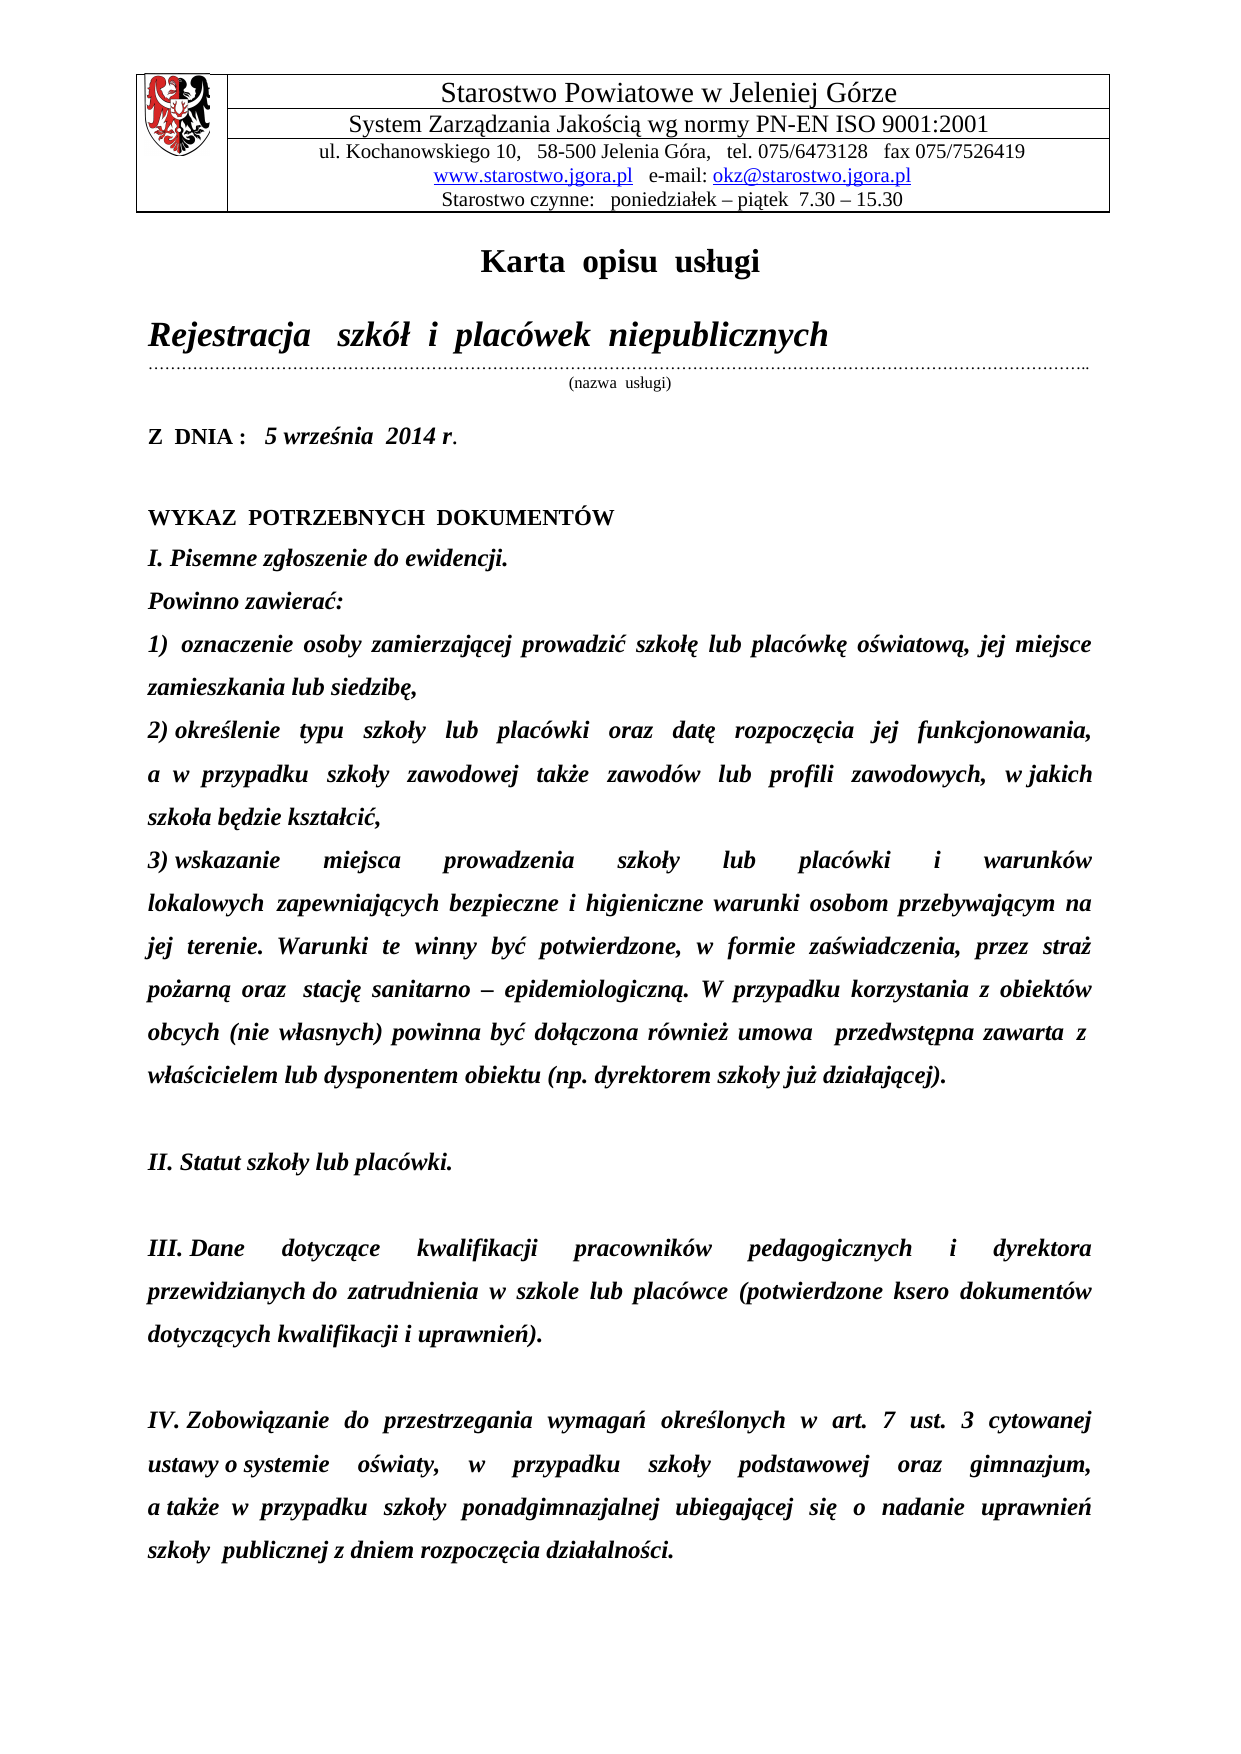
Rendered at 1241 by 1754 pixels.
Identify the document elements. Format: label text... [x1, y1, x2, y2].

text z dnia : 5 września 2014 r. [148, 421, 1093, 450]
text WYKAZ POTRZEBNYCH DOKUMENTÓW [148, 503, 1093, 530]
text 3) wskazanie miejsca prowadzenia szkoły lub placówki i warunków lokalowych zapewniających bezpieczne i higieniczne warunki osobom przebywającym na jej terenie. Warunki te winny być potwierdzone, w formie zaświadczenia, przez straż pożarną oraz stację sanitarno – epidemiologiczną. W przypadku korzystania z obiektów obcych (nie własnych) powinna być dołączona również umowa przedwstępna zawarta z właścicielem lub dysponentem obiektu (np. dyrektorem szkoły już działającej). [148, 845, 1093, 1089]
text (nazwa usługi) [148, 373, 1093, 392]
text Powinno zawierać: [148, 586, 1093, 615]
text IV. Zobowiązanie do przestrzegania wymagań określonych w art. 7 ust. 3 cytowanej ustawy o systemie oświaty, w przypadku szkoły podstawowej oraz gimnazjum, a także w przypadku szkoły ponadgimnazjalnej ubiegającej się o nadanie uprawnień szkoły publicznej z dniem rozpoczęcia działalności. [148, 1406, 1093, 1564]
text Karta opisu usługi [148, 241, 1093, 279]
picture [144, 73, 210, 156]
text 2) określenie typu szkoły lub placówki oraz datę rozpoczęcia jej funkcjonowania, a w przypadku szkoły zawodowej także zawodów lub profili zawodowych, w jakich szkoła będzie kształcić, [148, 716, 1093, 831]
text …………………………………………………………………………………………………………………………………………………….. [148, 354, 1093, 373]
text I. Pisemne zgłoszenie do ewidencji. [148, 543, 1093, 572]
text III. Dane dotyczące kwalifikacji pracowników pedagogicznych i dyrektora przewidzianych do zatrudnienia w szkole lub placówce (potwierdzone ksero dokumentów dotyczących kwalifikacji i uprawnień). [148, 1233, 1093, 1348]
text Rejestracja szkół i placówek niepublicznych [148, 313, 1093, 354]
text 1) oznaczenie osoby zamierzającej prowadzić szkołę lub placówkę oświatową, jej miejsce zamieszkania lub siedzibę, [148, 629, 1093, 701]
text II. Statut szkoły lub placówki. [148, 1147, 1093, 1176]
